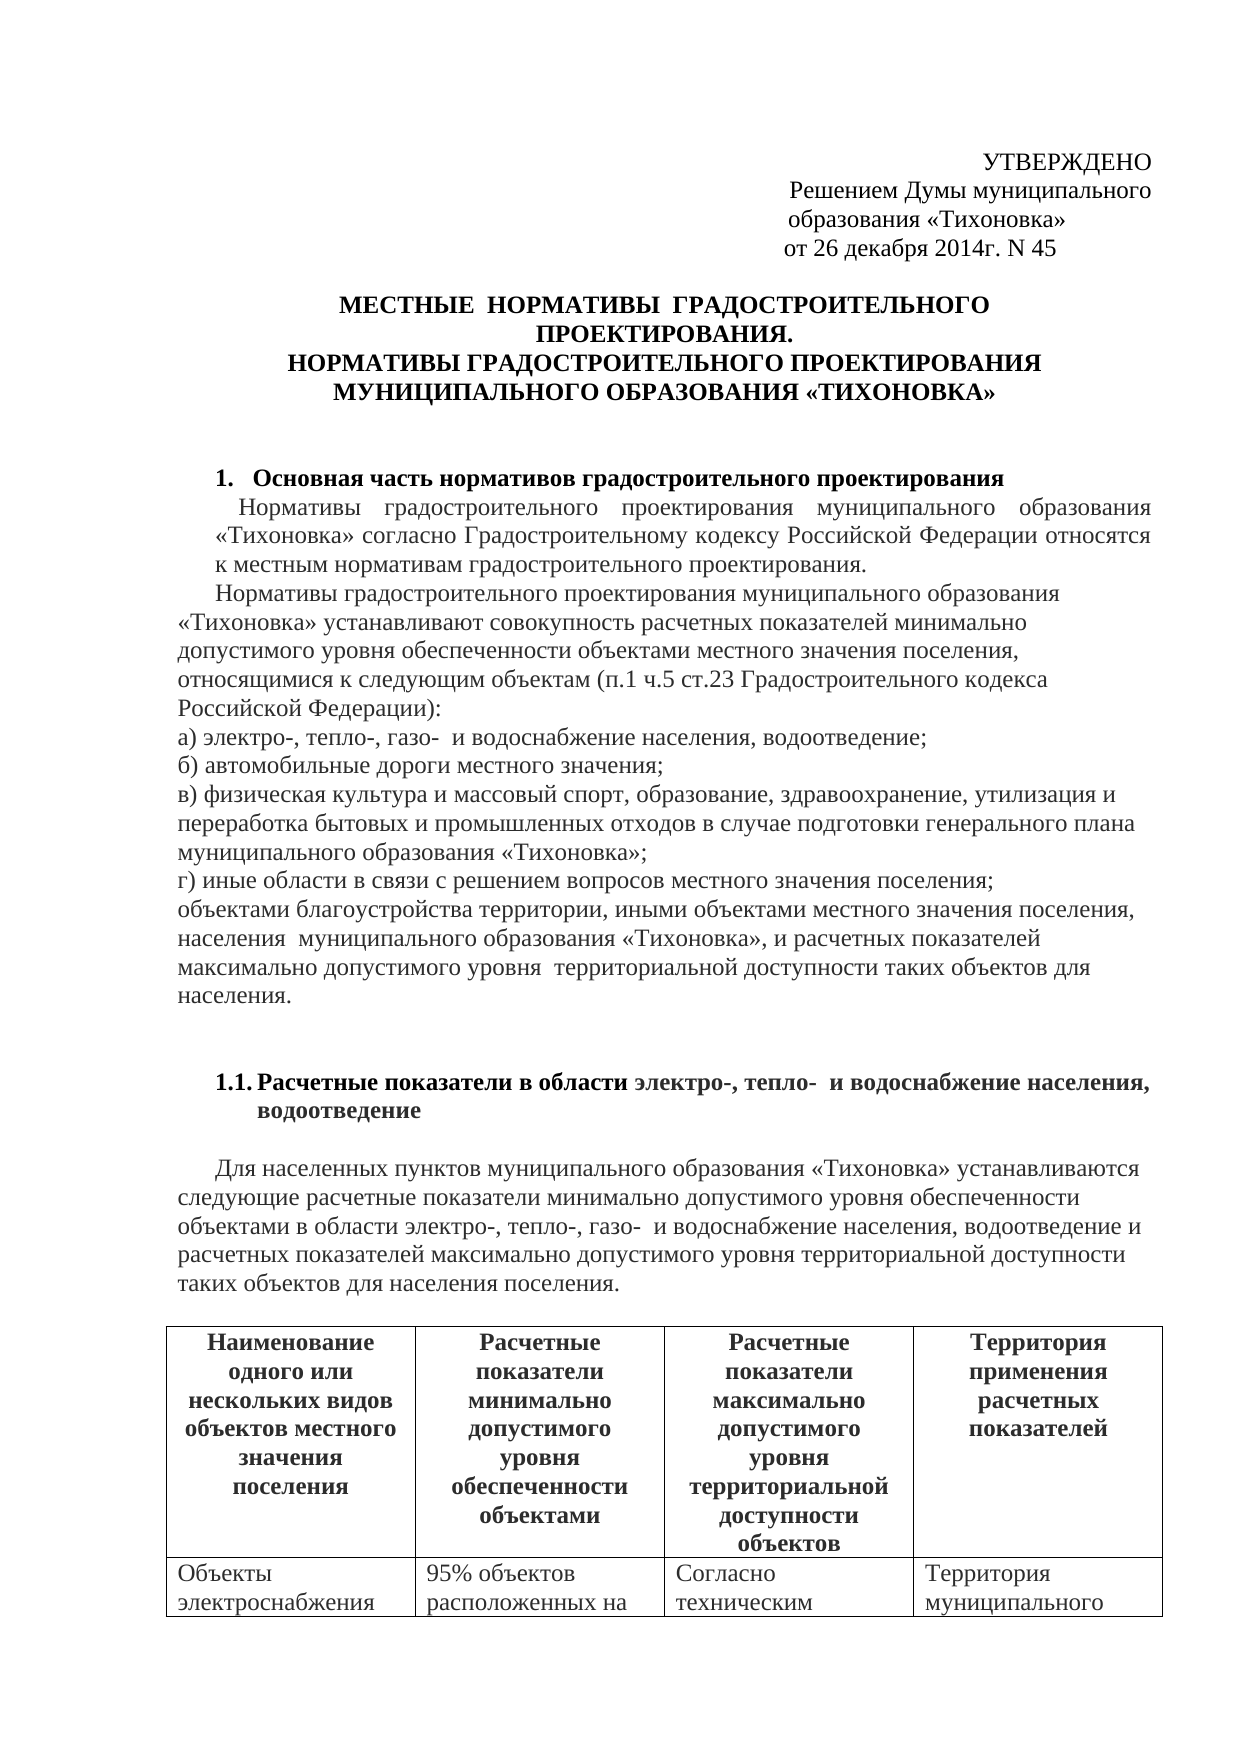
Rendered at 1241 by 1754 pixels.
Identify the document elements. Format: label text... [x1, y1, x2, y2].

table_header Территория применения расчетных показателей [914, 1327, 1162, 1557]
text МЕСТНЫЕ НОРМАТИВЫ ГРАДОСТРОИТЕЛЬНОГО [177, 291, 1152, 319]
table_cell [167, 1558, 415, 1616]
text Для населенных пунктов муниципального образования «Тихоновка» устанавливаются следующие расчетные показатели минимально допустимого уровня обеспеченности объектами в области электро-, тепло-, газо- и водоснабжение населения, водоотведение и расчетных показателей максимально допустимого уровня территориальной доступности таких объектов для населения поселения. [177, 1153, 1152, 1297]
text б) автомобильные дороги местного значения; [177, 751, 1152, 779]
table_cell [665, 1558, 913, 1616]
text МУНИЦИПАЛЬНОГО ОБРАЗОВАНИЯ «ТИХОНОВКА» [177, 377, 1152, 406]
text от 26 декабря 2014г. N 45 [177, 233, 1152, 262]
text Нормативы градостроительного проектирования муниципального образования «Тихоновка» устанавливают совокупность расчетных показателей минимально допустимого уровня обеспеченности объектами местного значения поселения, относящимися к следующим объектам (п.1 ч.5 ст.23 Градостроительного кодекса Российской Федерации): [177, 578, 1152, 722]
text а) электро-, тепло-, газо- и водоснабжение населения, водоотведение; [177, 722, 1152, 751]
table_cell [416, 1558, 664, 1616]
text образования «Тихоновка» [177, 204, 1152, 233]
text ПРОЕКТИРОВАНИЯ. [177, 319, 1152, 348]
text Нормативы градостроительного проектирования муниципального образования «Тихоновка» согласно Градостроительному кодексу Российской Федерации относятся к местным нормативам градостроительного проектирования. [215, 492, 1152, 578]
text НОРМАТИВЫ ГРАДОСТРОИТЕЛЬНОГО ПРОЕКТИРОВАНИЯ [177, 348, 1152, 377]
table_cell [914, 1558, 1162, 1616]
text УТВЕРЖДЕНО Решением Думы муниципального [177, 147, 1152, 204]
text г) иные области в связи с решением вопросов местного значения поселения; [177, 866, 1152, 894]
list Основная часть нормативов градостроительного проектирования [215, 463, 1152, 492]
text объектами благоустройства территории, иными объектами местного значения поселения, населения муниципального образования «Тихоновка», и расчетных показателей максимально допустимого уровня территориальной доступности таких объектов для населения. [177, 894, 1152, 1037]
table_header Расчетные показатели минимально допустимого уровня обеспеченности объектами [416, 1327, 664, 1557]
table_header Расчетные показатели максимально допустимого уровня территориальной доступности объектов [665, 1327, 913, 1557]
table_header Наименование одного или нескольких видов объектов местного значения поселения [167, 1327, 415, 1557]
text в) физическая культура и массовый спорт, образование, здравоохранение, утилизация и переработка бытовых и промышленных отходов в случае подготовки генерального плана муниципального образования «Тихоновка»; [177, 779, 1152, 866]
list Расчетные показатели в области электро-, тепло- и водоснабжение населения, водоотведение [215, 1067, 1152, 1124]
